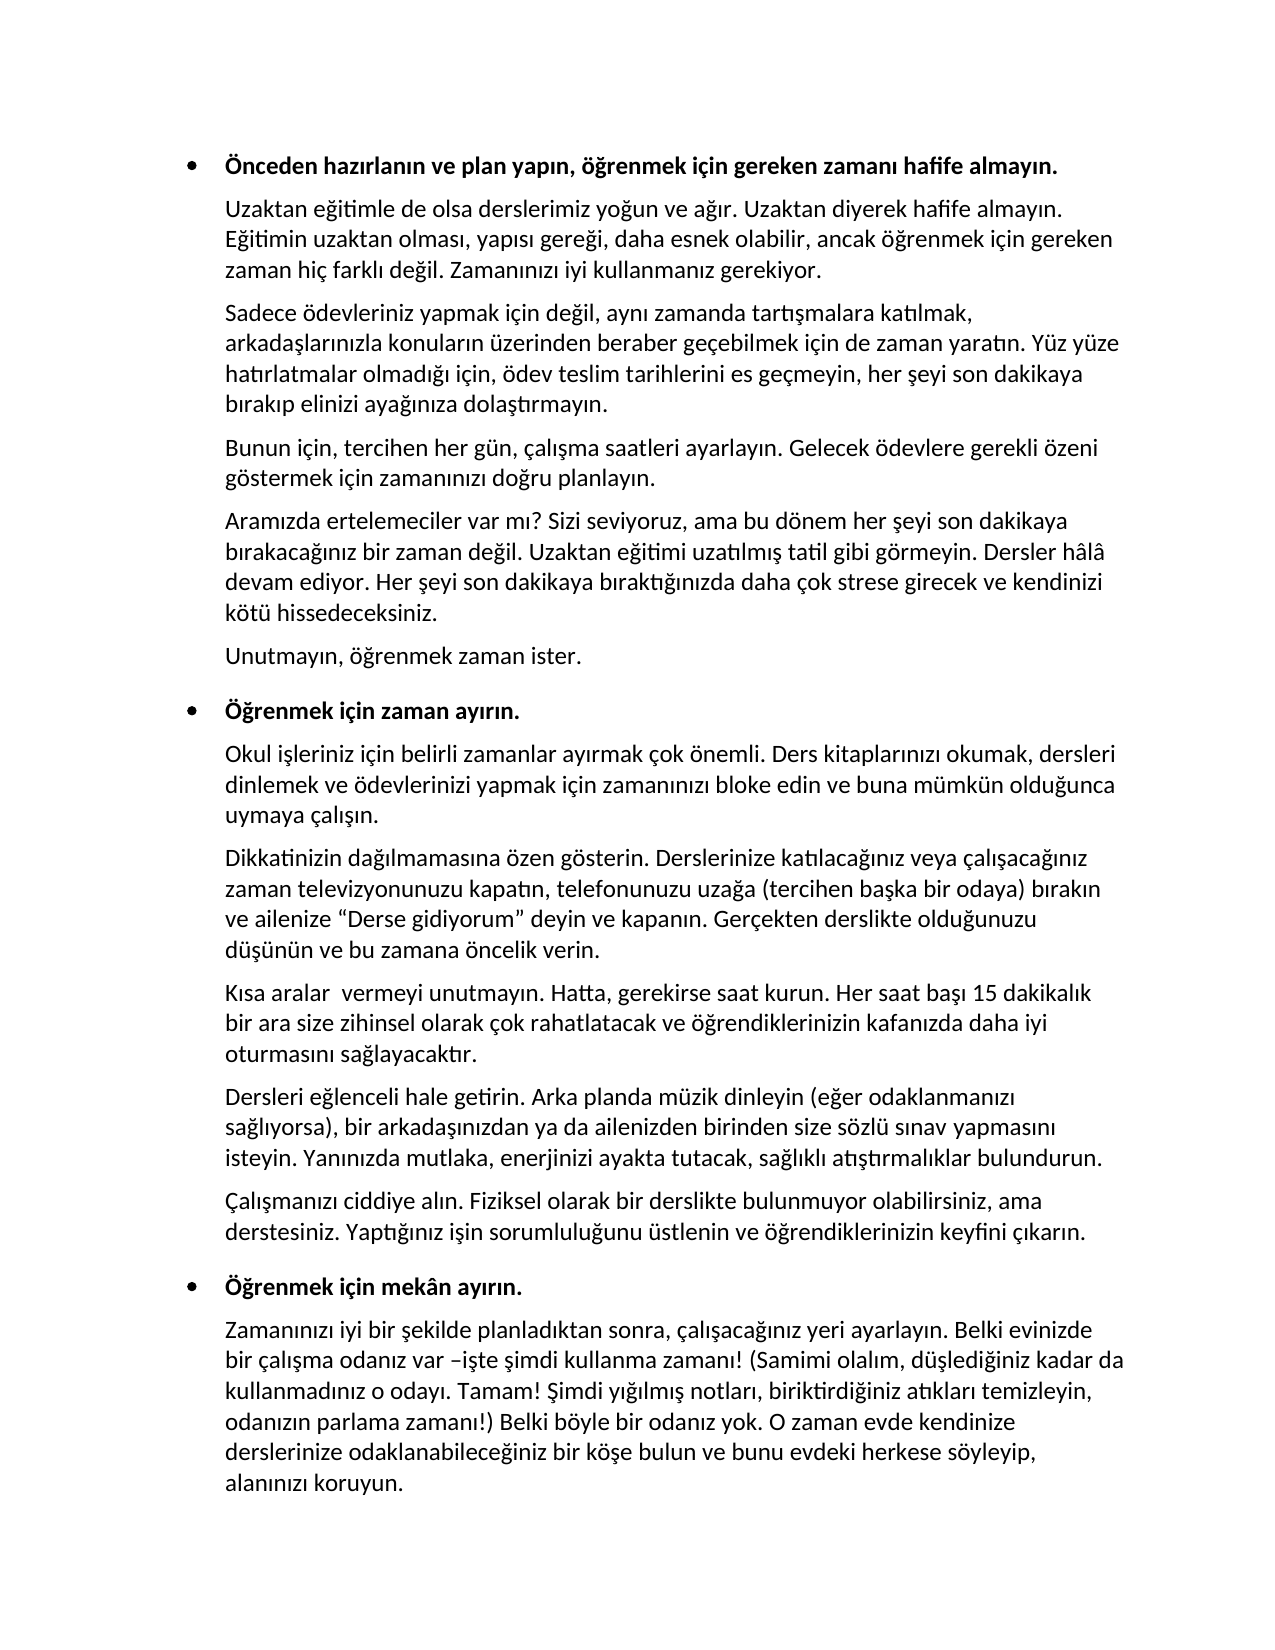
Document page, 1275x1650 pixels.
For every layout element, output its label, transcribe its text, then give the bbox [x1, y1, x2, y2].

list Çalışmanızı ciddiye alın. Fiziksel olarak bir derslikte bulunmuyor olabilirsiniz, ama derstesiniz. Yaptığınız işin sorumluluğunu üstlenin ve öğrendiklerinizin keyfini çıkarın. [225, 1185, 1125, 1246]
list Sadece ödevleriniz yapmak için değil, aynı zamanda tartışmalara katılmak, arkadaşlarınızla konuların üzerinden beraber geçebilmek için de zaman yaratın. Yüz yüze hatırlatmalar olmadığı için, ödev teslim tarihlerini es geçmeyin, her şeyi son dakikaya bırakıp elinizi ayağınıza dolaştırmayın. [225, 297, 1125, 419]
list Unutmayın, öğrenmek zaman ister. [225, 640, 1125, 670]
list Önceden hazırlanın ve plan yapın, öğrenmek için gereken zamanı hafife almayın. [187, 150, 1125, 181]
list Kısa aralar vermeyi unutmayın. Hatta, gerekirse saat kurun. Her saat başı 15 dakikalık bir ara size zihinsel olarak çok rahatlatacak ve öğrendiklerinizin kafanızda daha iyi oturmasını sağlayacaktır. [225, 977, 1125, 1068]
list Zamanınızı iyi bir şekilde planladıktan sonra, çalışacağınız yeri ayarlayın. Belki evinizde bir çalışma odanız var –işte şimdi kullanma zamanı! (Samimi olalım, düşlediğiniz kadar da kullanmadınız o odayı. Tamam! Şimdi yığılmış notları, biriktirdiğiniz atıkları temizleyin, odanızın parlama zamanı!) Belki böyle bir odanız yok. O zaman evde kendinize derslerinize odaklanabileceğiniz bir köşe bulun ve bunu evdeki herkese söyleyip, alanınızı koruyun. [225, 1314, 1125, 1497]
list Uzaktan eğitimle de olsa derslerimiz yoğun ve ağır. Uzaktan diyerek hafife almayın. Eğitimin uzaktan olması, yapısı gereği, daha esnek olabilir, ancak öğrenmek için gereken zaman hiç farklı değil. Zamanınızı iyi kullanmanız gerekiyor. [225, 193, 1125, 284]
list Dersleri eğlenceli hale getirin. Arka planda müzik dinleyin (eğer odaklanmanızı sağlıyorsa), bir arkadaşınızdan ya da ailenizden birinden size sözlü sınav yapmasını isteyin. Yanınızda mutlaka, enerjinizi ayakta tutacak, sağlıklı atıştırmalıklar bulundurun. [225, 1081, 1125, 1173]
list Öğrenmek için zaman ayırın. [187, 695, 1125, 726]
list Dikkatinizin dağılmamasına özen gösterin. Derslerinize katılacağınız veya çalışacağınız zaman televizyonunuzu kapatın, telefonunuzu uzağa (tercihen başka bir odaya) bırakın ve ailenize “Derse gidiyorum” deyin ve kapanın. Gerçekten derslikte olduğunuzu düşünün ve bu zamana öncelik verin. [225, 842, 1125, 964]
list Okul işleriniz için belirli zamanlar ayırmak çok önemli. Ders kitaplarınızı okumak, dersleri dinlemek ve ödevlerinizi yapmak için zamanınızı bloke edin ve buna mümkün olduğunca uymaya çalışın. [225, 738, 1125, 830]
list Aramızda ertelemeciler var mı? Sizi seviyoruz, ama bu dönem her şeyi son dakikaya bırakacağınız bir zaman değil. Uzaktan eğitimi uzatılmış tatil gibi görmeyin. Dersler hâlâ devam ediyor. Her şeyi son dakikaya bıraktığınızda daha çok strese girecek ve kendinizi kötü hissedeceksiniz. [225, 505, 1125, 627]
list Öğrenmek için mekân ayırın. [187, 1271, 1125, 1302]
list Bunun için, tercihen her gün, çalışma saatleri ayarlayın. Gelecek ödevlere gerekli özeni göstermek için zamanınızı doğru planlayın. [225, 432, 1125, 493]
